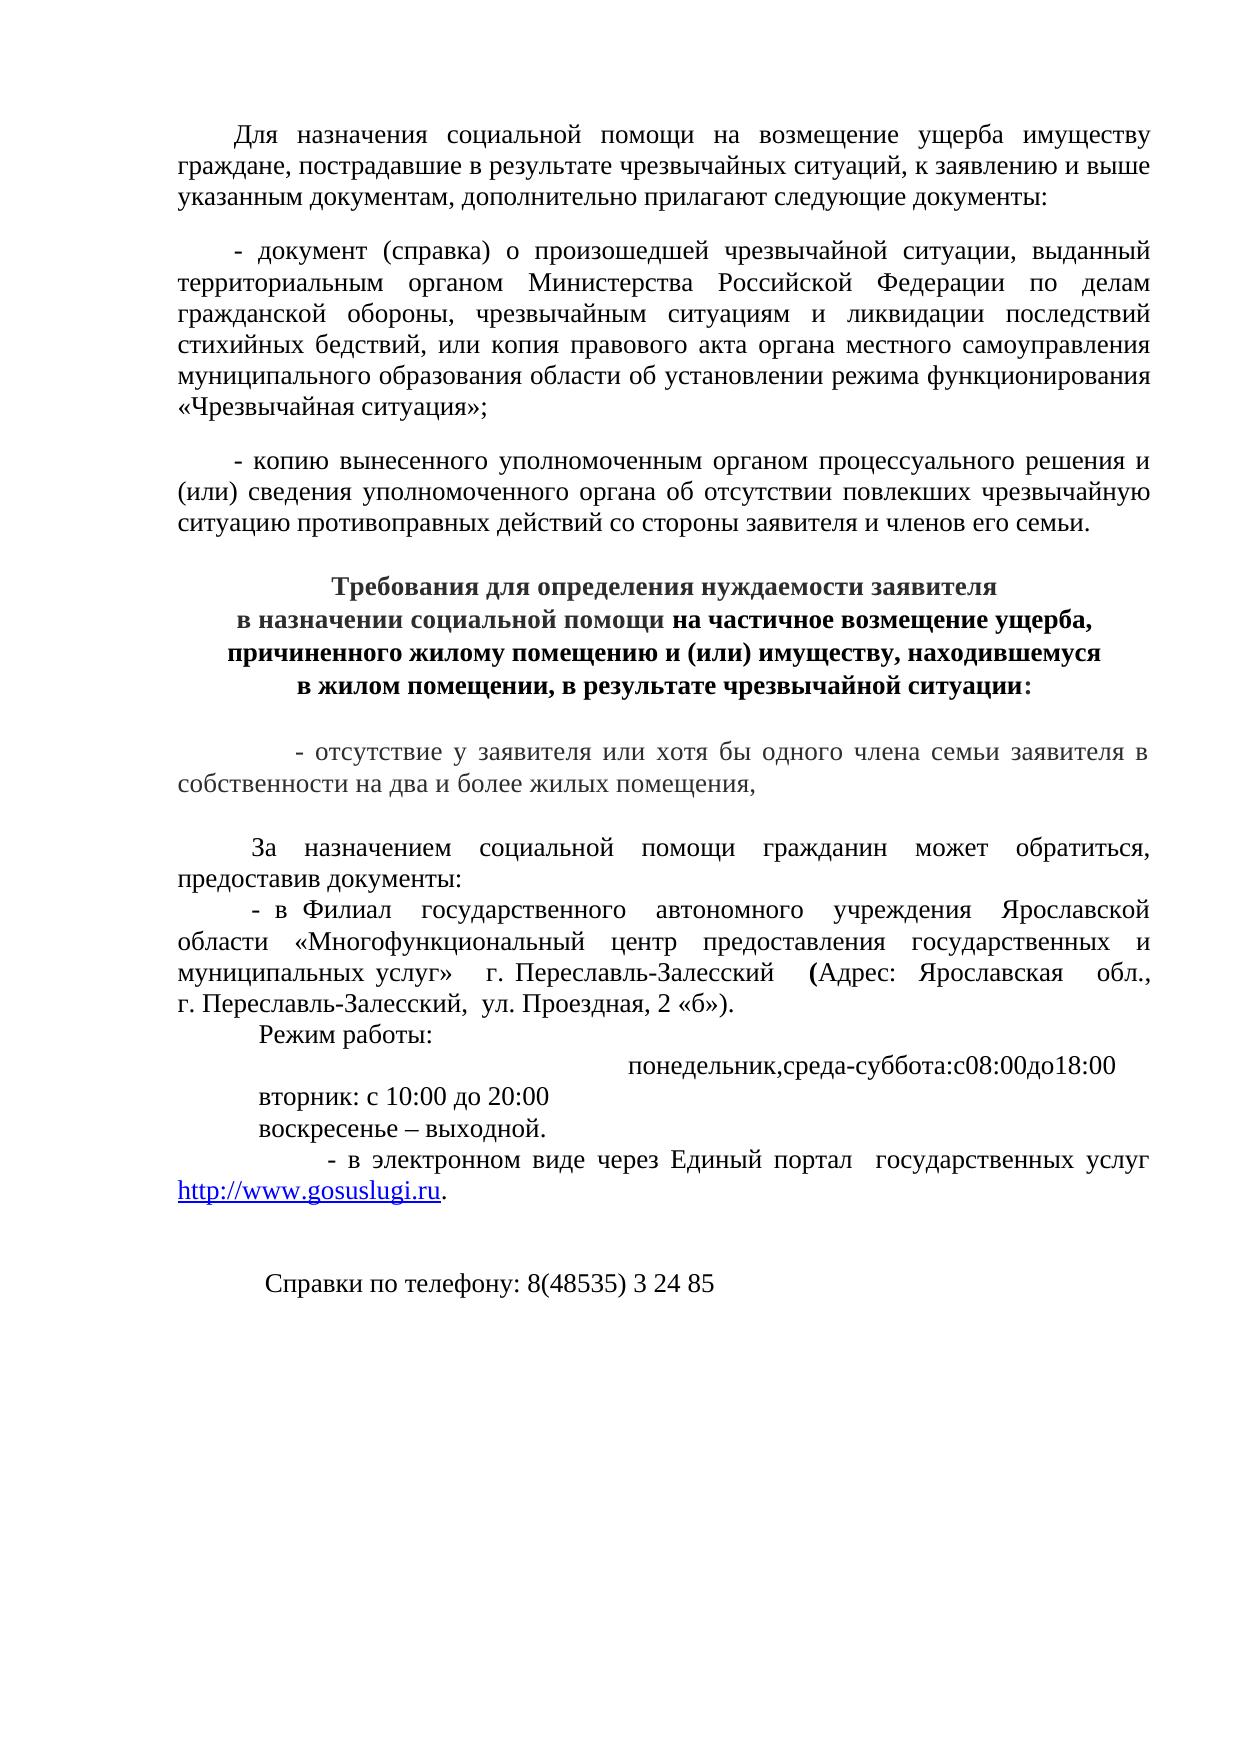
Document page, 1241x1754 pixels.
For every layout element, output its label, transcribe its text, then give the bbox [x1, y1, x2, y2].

text - в электронном виде через Единый портал государственных услуг http://www.gosuslugi.ru. [177, 1143, 1152, 1205]
text Справки по телефону: 8(48535) 3 24 85 [177, 1267, 1152, 1298]
text - отсутствие у заявителя или хотя бы одного члена семьи заявителя в собственности на два и более жилых помещения, [177, 700, 1152, 798]
text Для назначения социальной помощи на возмещение ущерба имуществу граждане, пострадавшие в результате чрезвычайных ситуаций, к заявлению и выше указанным документам, дополнительно прилагают следующие документы: [177, 118, 1152, 212]
text Режим работы: [177, 1018, 1152, 1049]
text - копию вынесенного уполномоченным органом процессуального решения и (или) сведения уполномоченного органа об отсутствии повлекших чрезвычайную ситуацию противоправных действий со стороны заявителя и членов его семьи. [177, 444, 1152, 538]
text За назначением социальной помощи гражданин может обратиться, предоставив документы: [177, 831, 1152, 894]
text в назначении социальной помощи на частичное возмещение ущерба, причиненного жилому помещению и (или) имуществу, находившемуся [177, 602, 1152, 667]
text понедельник,среда-суббота:с08:00до18:00 вторник: с 10:00 до 20:00 [549, 1049, 1152, 1112]
text в жилом помещении, в результате чрезвычайной ситуации: [177, 667, 1152, 700]
text - в Филиал государственного автономного учреждения Ярославской области «Многофункциональный центр предоставления государственных и муниципальных услуг» г. Переславль-Залесский (Адрес: Ярославская обл., г. Переславль-Залесский, ул. Проездная, 2 «б»). [177, 894, 1152, 1018]
text воскресенье – выходной. [177, 1112, 1152, 1143]
text Требования для определения нуждаемости заявителя [177, 569, 1152, 602]
